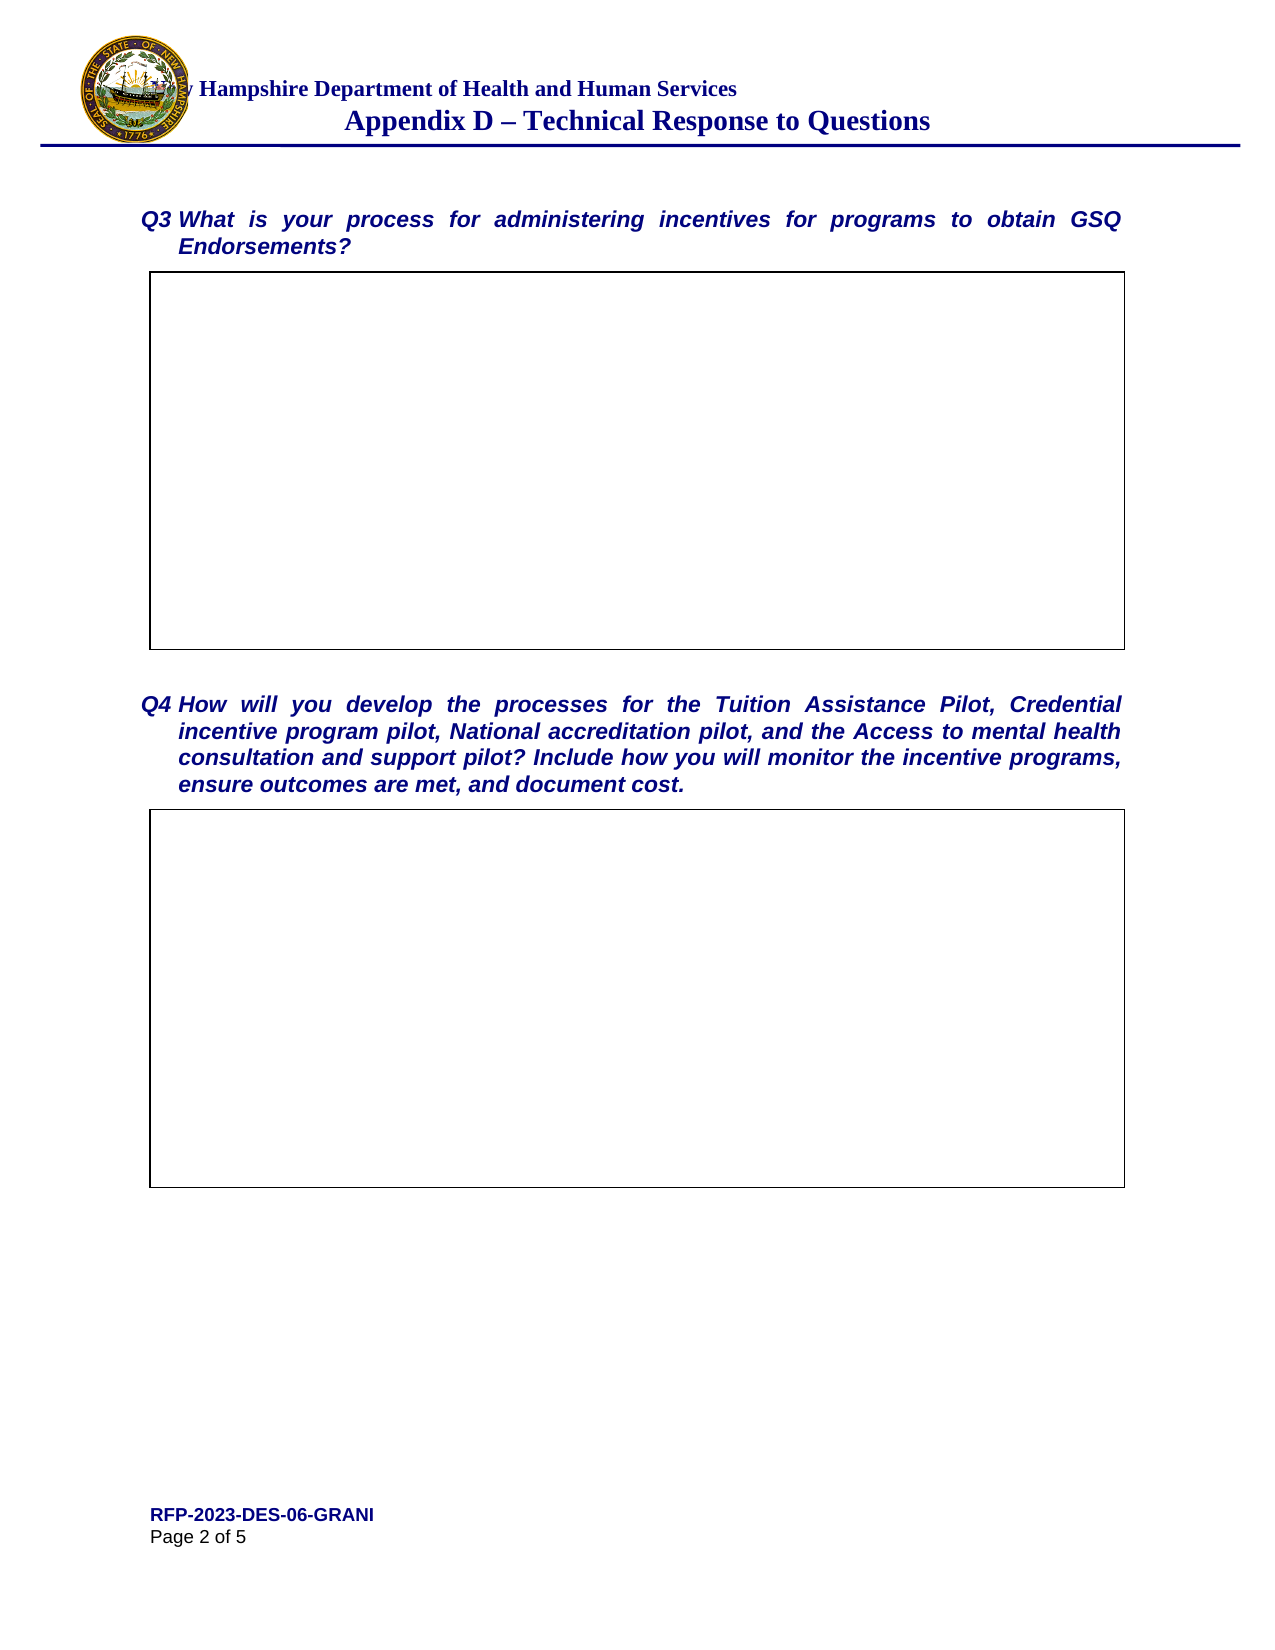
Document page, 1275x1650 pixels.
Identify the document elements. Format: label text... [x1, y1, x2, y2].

table_header [151, 273, 1124, 649]
picture [78, 33, 189, 143]
list How will you develop the processes for the Tuition Assistance Pilot, Credential incentive program pilot, National accreditation pilot, and the Access to mental health consultation and support pilot? Include how you will monitor the incentive programs, ensure outcomes are met, and document cost. [141, 691, 1125, 797]
table_header [151, 810, 1124, 1187]
list What is your process for administering incentives for programs to obtain GSQ Endorsements? [141, 206, 1125, 259]
